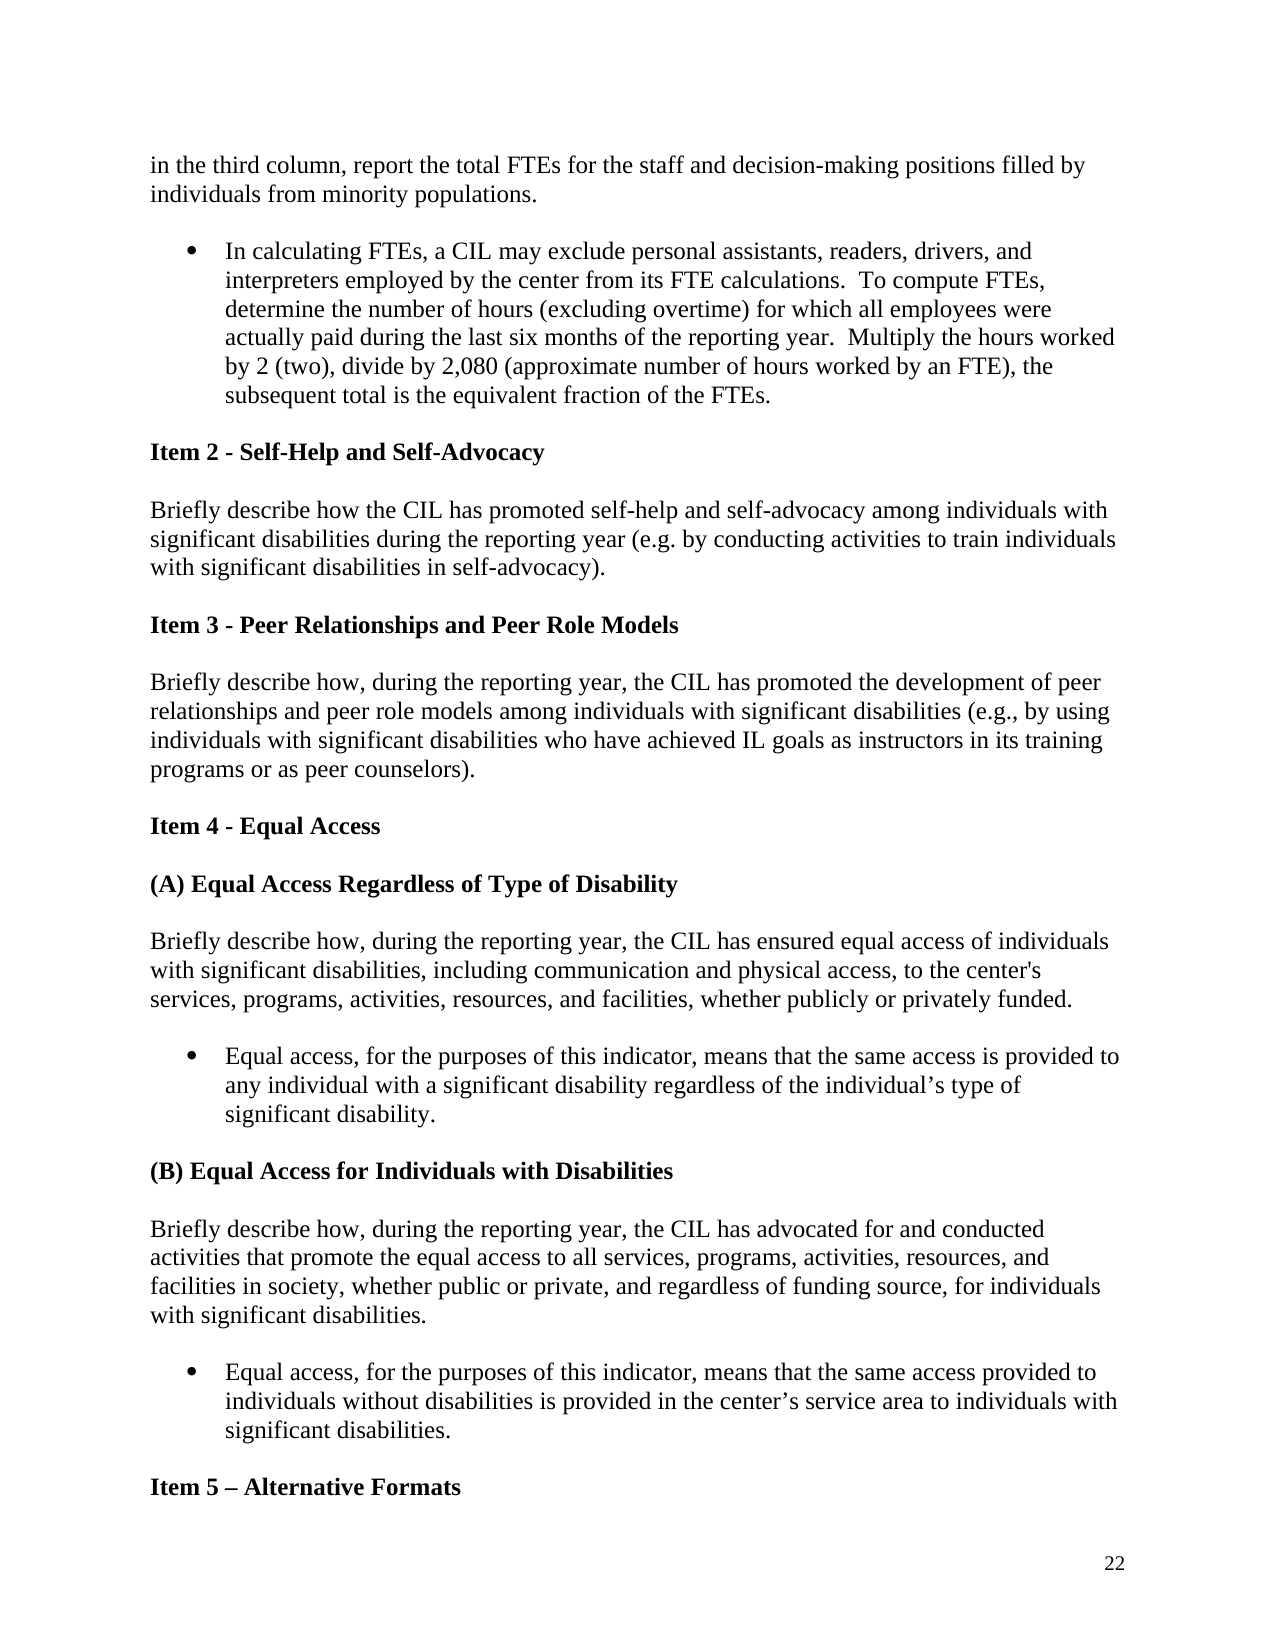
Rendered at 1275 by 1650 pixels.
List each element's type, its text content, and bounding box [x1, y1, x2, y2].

text Briefly describe how, during the reporting year, the CIL has ensured equal access of individuals with significant disabilities, including communication and physical access, to the center's services, programs, activities, resources, and facilities, whether publicly or privately funded. [150, 926, 1125, 1012]
text Briefly describe how, during the reporting year, the CIL has advocated for and conducted activities that promote the equal access to all services, programs, activities, resources, and facilities in society, whether public or private, and regardless of funding source, for individuals with significant disabilities. [150, 1214, 1125, 1329]
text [150, 150, 1125, 207]
list In calculating FTEs, a CIL may exclude personal assistants, readers, drivers, and interpreters employed by the center from its FTE calculations. To compute FTEs, determine the number of hours (excluding overtime) for which all employees were actually paid during the last six months of the reporting year. Multiply the hours worked by 2 (two), divide by 2,080 (approximate number of hours worked by an FTE), the subsequent total is the equivalent fraction of the FTEs. [187, 236, 1125, 409]
text Item 4 - Equal Access [150, 811, 1125, 840]
subtitle Item 3 - Peer Relationships and Peer Role Models [150, 610, 1125, 639]
text (B) Equal Access for Individuals with Disabilities [150, 1156, 1125, 1185]
text Briefly describe how, during the reporting year, the CIL has promoted the development of peer relationships and peer role models among individuals with significant disabilities (e.g., by using individuals with significant disabilities who have achieved IL goals as instructors in its training programs or as peer counselors). [150, 667, 1125, 782]
text (A) Equal Access Regardless of Type of Disability [150, 869, 1125, 897]
subtitle Item 2 - Self-Help and Self-Advocacy [150, 437, 1125, 466]
text Briefly describe how the CIL has promoted self-help and self-advocacy among individuals with significant disabilities during the reporting year (e.g. by conducting activities to train individuals with significant disabilities in self-advocacy). [150, 495, 1125, 581]
list Equal access, for the purposes of this indicator, means that the same access is provided to any individual with a significant disability regardless of the individual’s type of significant disability. [187, 1041, 1125, 1127]
text Item 5 – Alternative Formats [150, 1472, 1125, 1501]
list Equal access, for the purposes of this indicator, means that the same access provided to individuals without disabilities is provided in the center’s service area to individuals with significant disabilities. [187, 1357, 1125, 1444]
